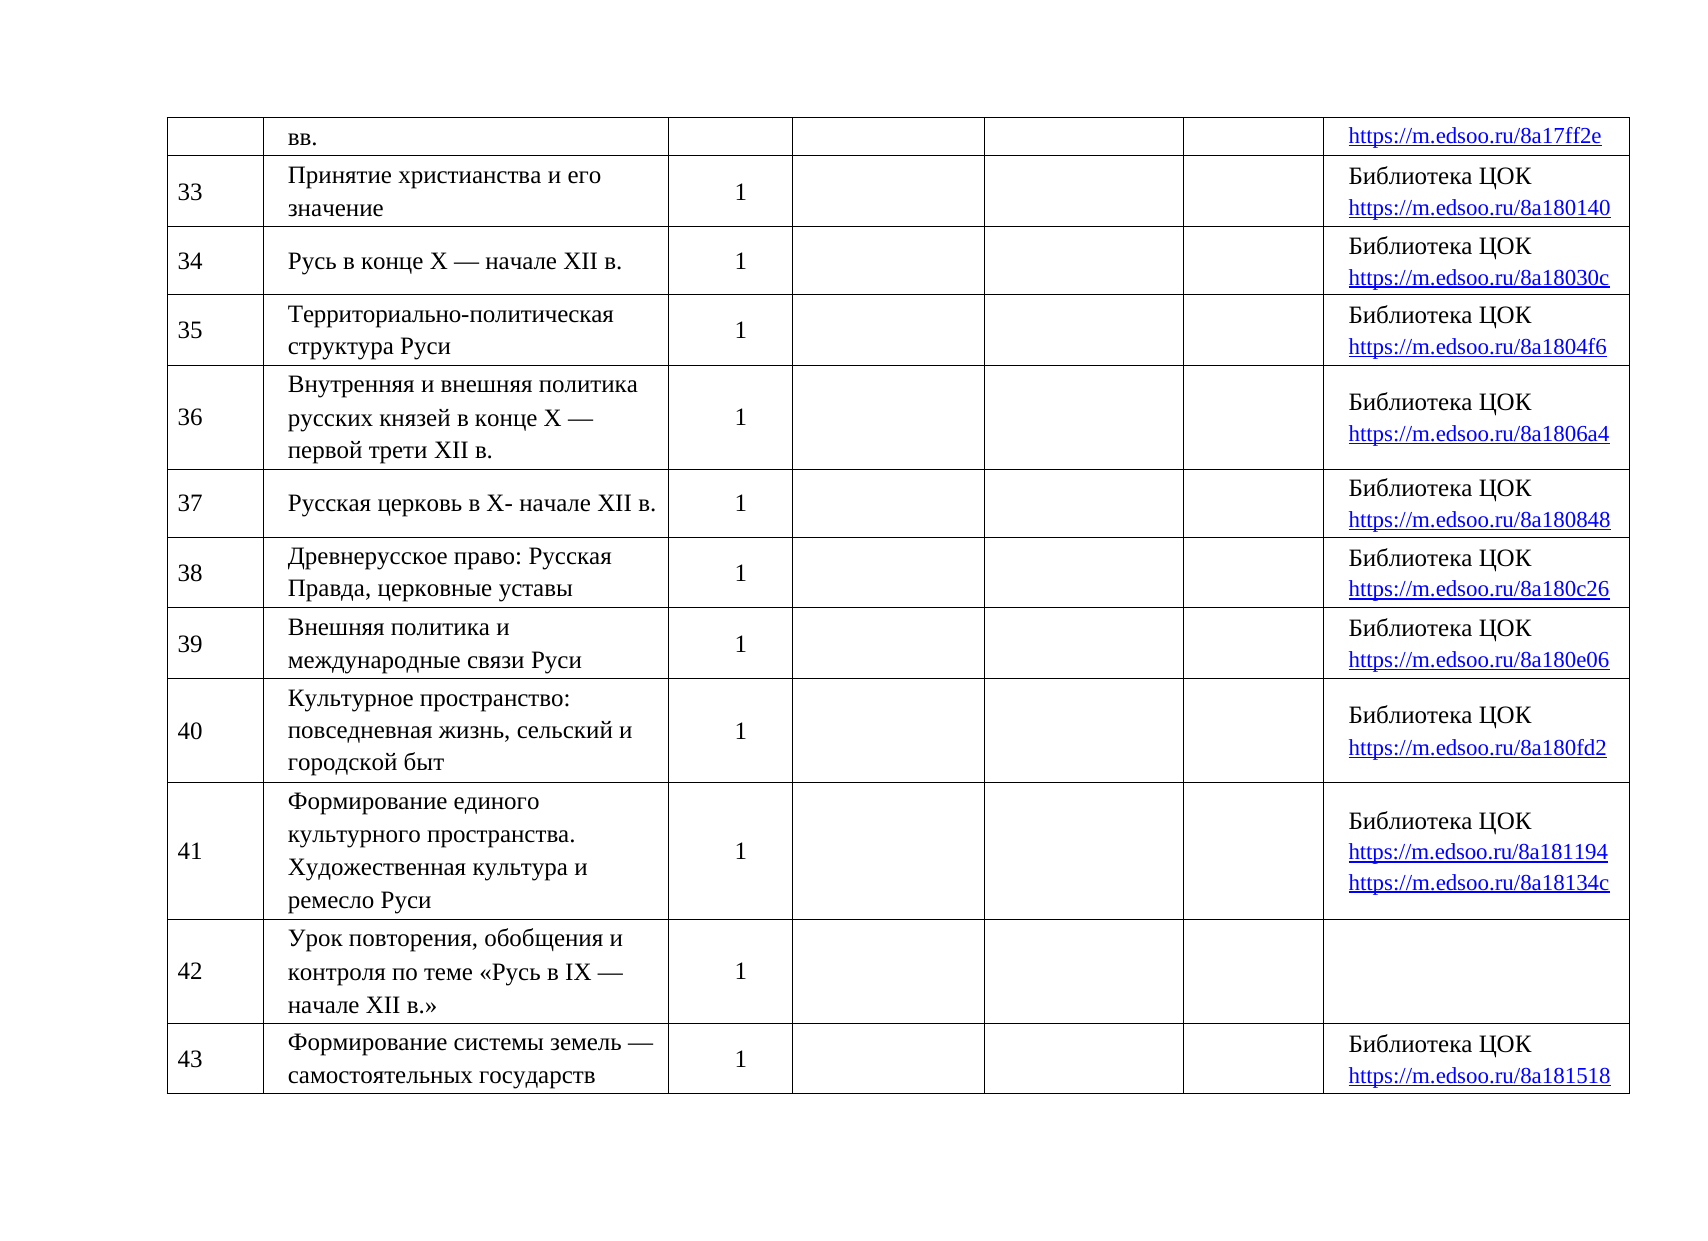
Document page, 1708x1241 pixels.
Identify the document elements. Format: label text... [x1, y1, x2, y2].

table_cell [793, 227, 984, 294]
table_cell 38 [168, 538, 263, 607]
table_cell [793, 1024, 984, 1093]
table_cell 1 [669, 538, 792, 607]
table_cell Русь в конце X — начале XII в. [264, 227, 668, 294]
table_cell Библиотека ЦОК https://m.edsoo.ru/8a181194 https://m.edsoo.ru/8a18134c [1324, 783, 1629, 919]
table_cell 42 [168, 920, 263, 1023]
table_cell Внешняя политика и международные связи Руси [264, 608, 668, 678]
table_cell Формирование единого культурного пространства. Художественная культура и ремесло Руси [264, 783, 668, 919]
table_cell [793, 470, 984, 536]
table_cell [793, 920, 984, 1023]
table_cell [793, 608, 984, 678]
table_header вв. [264, 118, 668, 155]
table_cell [1184, 470, 1323, 536]
table_cell [1184, 679, 1323, 782]
table_cell 1 [669, 156, 792, 226]
table_cell [985, 679, 1183, 782]
table_cell [985, 295, 1183, 364]
table_cell Внутренняя и внешняя политика русских князей в конце X — первой трети XII в. [264, 366, 668, 468]
table_header [985, 118, 1183, 155]
table_cell [985, 470, 1183, 536]
table_cell [985, 608, 1183, 678]
table_cell 40 [168, 679, 263, 782]
table_cell 1 [669, 470, 792, 536]
table_cell Библиотека ЦОК https://m.edsoo.ru/8a1806a4 [1324, 366, 1629, 468]
table_cell Территориально-политическая структура Руси [264, 295, 668, 364]
table_cell [1184, 227, 1323, 294]
table_cell Библиотека ЦОК https://m.edsoo.ru/8a180e06 [1324, 608, 1629, 678]
table_cell [793, 366, 984, 468]
table_cell [985, 1024, 1183, 1093]
table_header [669, 118, 792, 155]
table_header [168, 118, 263, 155]
table_cell 33 [168, 156, 263, 226]
table_cell Формирование системы земель — самостоятельных государств [264, 1024, 668, 1093]
table_cell Принятие христианства и его значение [264, 156, 668, 226]
table_cell 1 [669, 783, 792, 919]
table_cell 36 [168, 366, 263, 468]
table_cell Библиотека ЦОК https://m.edsoo.ru/8a18030c [1324, 227, 1629, 294]
table_cell [985, 156, 1183, 226]
table_cell [793, 538, 984, 607]
table_cell 1 [669, 1024, 792, 1093]
table_cell 34 [168, 227, 263, 294]
table_cell [1184, 783, 1323, 919]
table_cell [1184, 538, 1323, 607]
table_cell 1 [669, 295, 792, 364]
table_cell 41 [168, 783, 263, 919]
table_cell 1 [669, 920, 792, 1023]
table_cell Библиотека ЦОК https://m.edsoo.ru/8a180c26 [1324, 538, 1629, 607]
table_cell [1184, 920, 1323, 1023]
table_cell Библиотека ЦОК https://m.edsoo.ru/8a1804f6 [1324, 295, 1629, 364]
table_cell [793, 679, 984, 782]
table_cell [985, 538, 1183, 607]
table_cell [1184, 1024, 1323, 1093]
table_cell 1 [669, 608, 792, 678]
table_cell 1 [669, 679, 792, 782]
table_cell 43 [168, 1024, 263, 1093]
table_cell 39 [168, 608, 263, 678]
table_cell Библиотека ЦОК https://m.edsoo.ru/8a180140 [1324, 156, 1629, 226]
table_cell [985, 366, 1183, 468]
table_header https://m.edsoo.ru/8a17ff2e [1324, 118, 1629, 155]
table_cell 35 [168, 295, 263, 364]
table_cell [1184, 156, 1323, 226]
table_cell [793, 295, 984, 364]
table_cell Библиотека ЦОК https://m.edsoo.ru/8a180848 [1324, 470, 1629, 536]
table_cell Древнерусское право: Русская Правда, церковные уставы [264, 538, 668, 607]
table_cell Русская церковь в X- начале XII в. [264, 470, 668, 536]
table_cell [1184, 295, 1323, 364]
table_cell [793, 156, 984, 226]
table_header [793, 118, 984, 155]
table_cell 1 [669, 227, 792, 294]
table_cell Урок повторения, обобщения и контроля по теме «Русь в IX — начале XII в.» [264, 920, 668, 1023]
table_cell [1324, 920, 1629, 1023]
table_cell [985, 920, 1183, 1023]
table_cell Библиотека ЦОК https://m.edsoo.ru/8a181518 [1324, 1024, 1629, 1093]
table_cell [1184, 608, 1323, 678]
table_cell Библиотека ЦОК https://m.edsoo.ru/8a180fd2 [1324, 679, 1629, 782]
table_cell 1 [669, 366, 792, 468]
table_cell 37 [168, 470, 263, 536]
table_cell [793, 783, 984, 919]
table_header [1184, 118, 1323, 155]
table_cell [985, 227, 1183, 294]
table_cell [985, 783, 1183, 919]
table_cell Культурное пространство: повседневная жизнь, сельский и городской быт [264, 679, 668, 782]
table_cell [1184, 366, 1323, 468]
